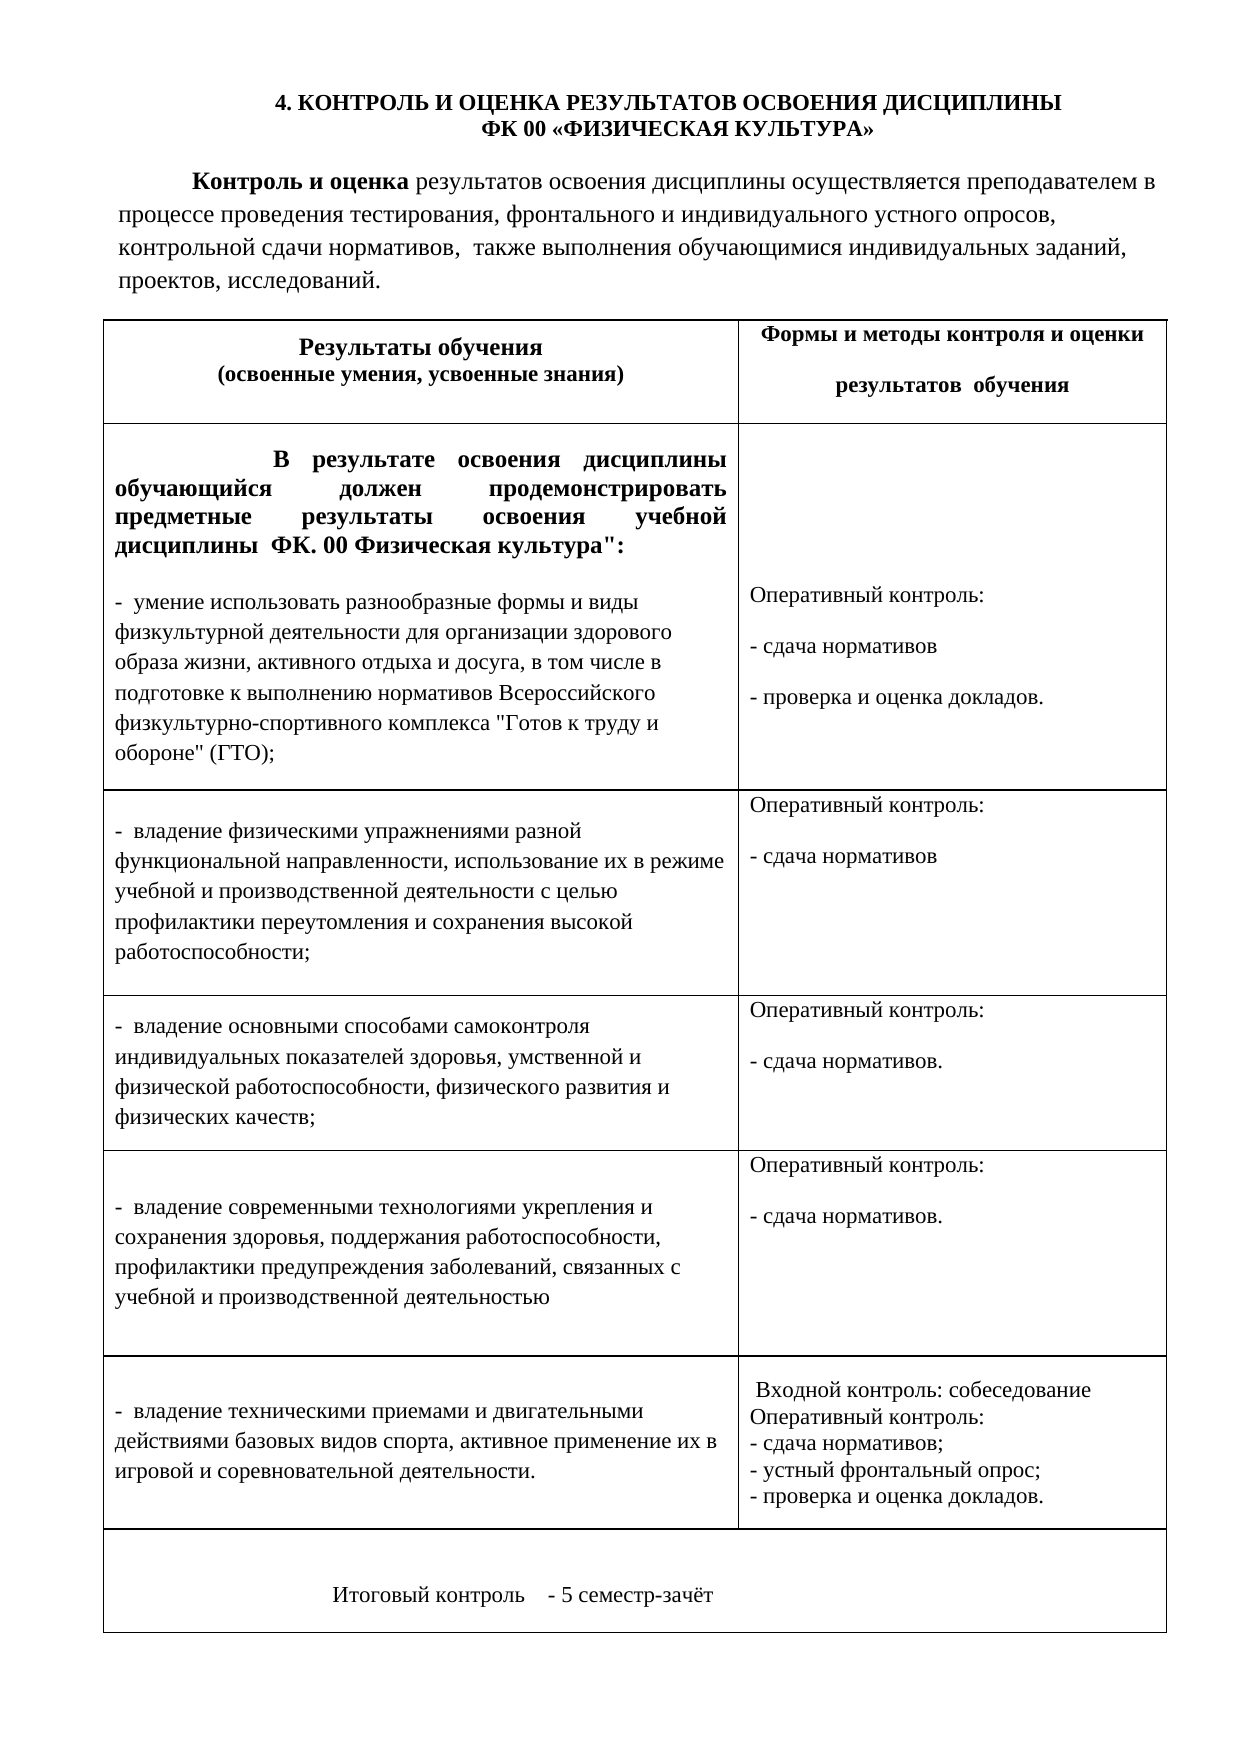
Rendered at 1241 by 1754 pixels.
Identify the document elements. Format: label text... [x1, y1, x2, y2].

table_cell Итоговый контроль - 5 семестр-зачёт [104, 1530, 1166, 1632]
text 4. КОНТРОЛЬ И ОЦЕНКА РЕЗУЛЬТАТОВ ОСВОЕНИЯ ДИСЦИПЛИНЫ [156, 89, 1181, 115]
table_cell В результате освоения дисциплины обучающийся должен продемонстрировать предметные результаты освоения учебной дисциплины ФК. 00 Физическая культура": - умение использовать разнообразные формы и виды физкультурной деятельности для организации здорового образа жизни, активного отдыха и досуга, в том числе в подготовке к выполнению нормативов Всероссийского физкультурно-спортивного комплекса "Готов к труду и обороне" (ГТО); [104, 424, 738, 789]
table_cell - владение основными способами самоконтроля индивидуальных показателей здоровья, умственной и физической работоспособности, физического развития и физических качеств; [104, 996, 738, 1149]
text Контроль и оценка результатов освоения дисциплины осуществляется преподавателем в процессе проведения тестирования, фронтального и индивидуального устного опросов, контрольной сдачи нормативов, также выполнения обучающимися индивидуальных заданий, проектов, исследований. [118, 166, 1181, 294]
table_cell - владение техническими приемами и двигательными действиями базовых видов спорта, активное применение их в игровой и соревновательной деятельности. [104, 1357, 738, 1528]
table_cell - владение физическими упражнениями разной функциональной направленности, использование их в режиме учебной и производственной деятельности с целью профилактики переутомления и сохранения высокой работоспособности; [104, 791, 738, 995]
table_cell Оперативный контроль: - сдача нормативов [739, 791, 1166, 995]
table_cell Оперативный контроль: - сдача нормативов. [739, 996, 1166, 1149]
table_cell - владение современными технологиями укрепления и сохранения здоровья, поддержания работоспособности, профилактики предупреждения заболеваний, связанных с учебной и производственной деятельностью [104, 1151, 738, 1355]
table_cell Оперативный контроль: - сдача нормативов - проверка и оценка докладов. [739, 424, 1166, 789]
table_cell Входной контроль: собеседование Оперативный контроль: - сдача нормативов; - устный фронтальный опрос; - проверка и оценка докладов. [739, 1357, 1166, 1528]
table_cell Оперативный контроль: - сдача нормативов. [739, 1151, 1166, 1355]
table_header Формы и методы контроля и оценки результатов обучения [739, 321, 1166, 423]
table_header Результаты обучения (освоенные умения, усвоенные знания) [104, 321, 738, 423]
text ФК 00 «ФИЗИЧЕСКАЯ КУЛЬТУРА» [174, 115, 1181, 141]
